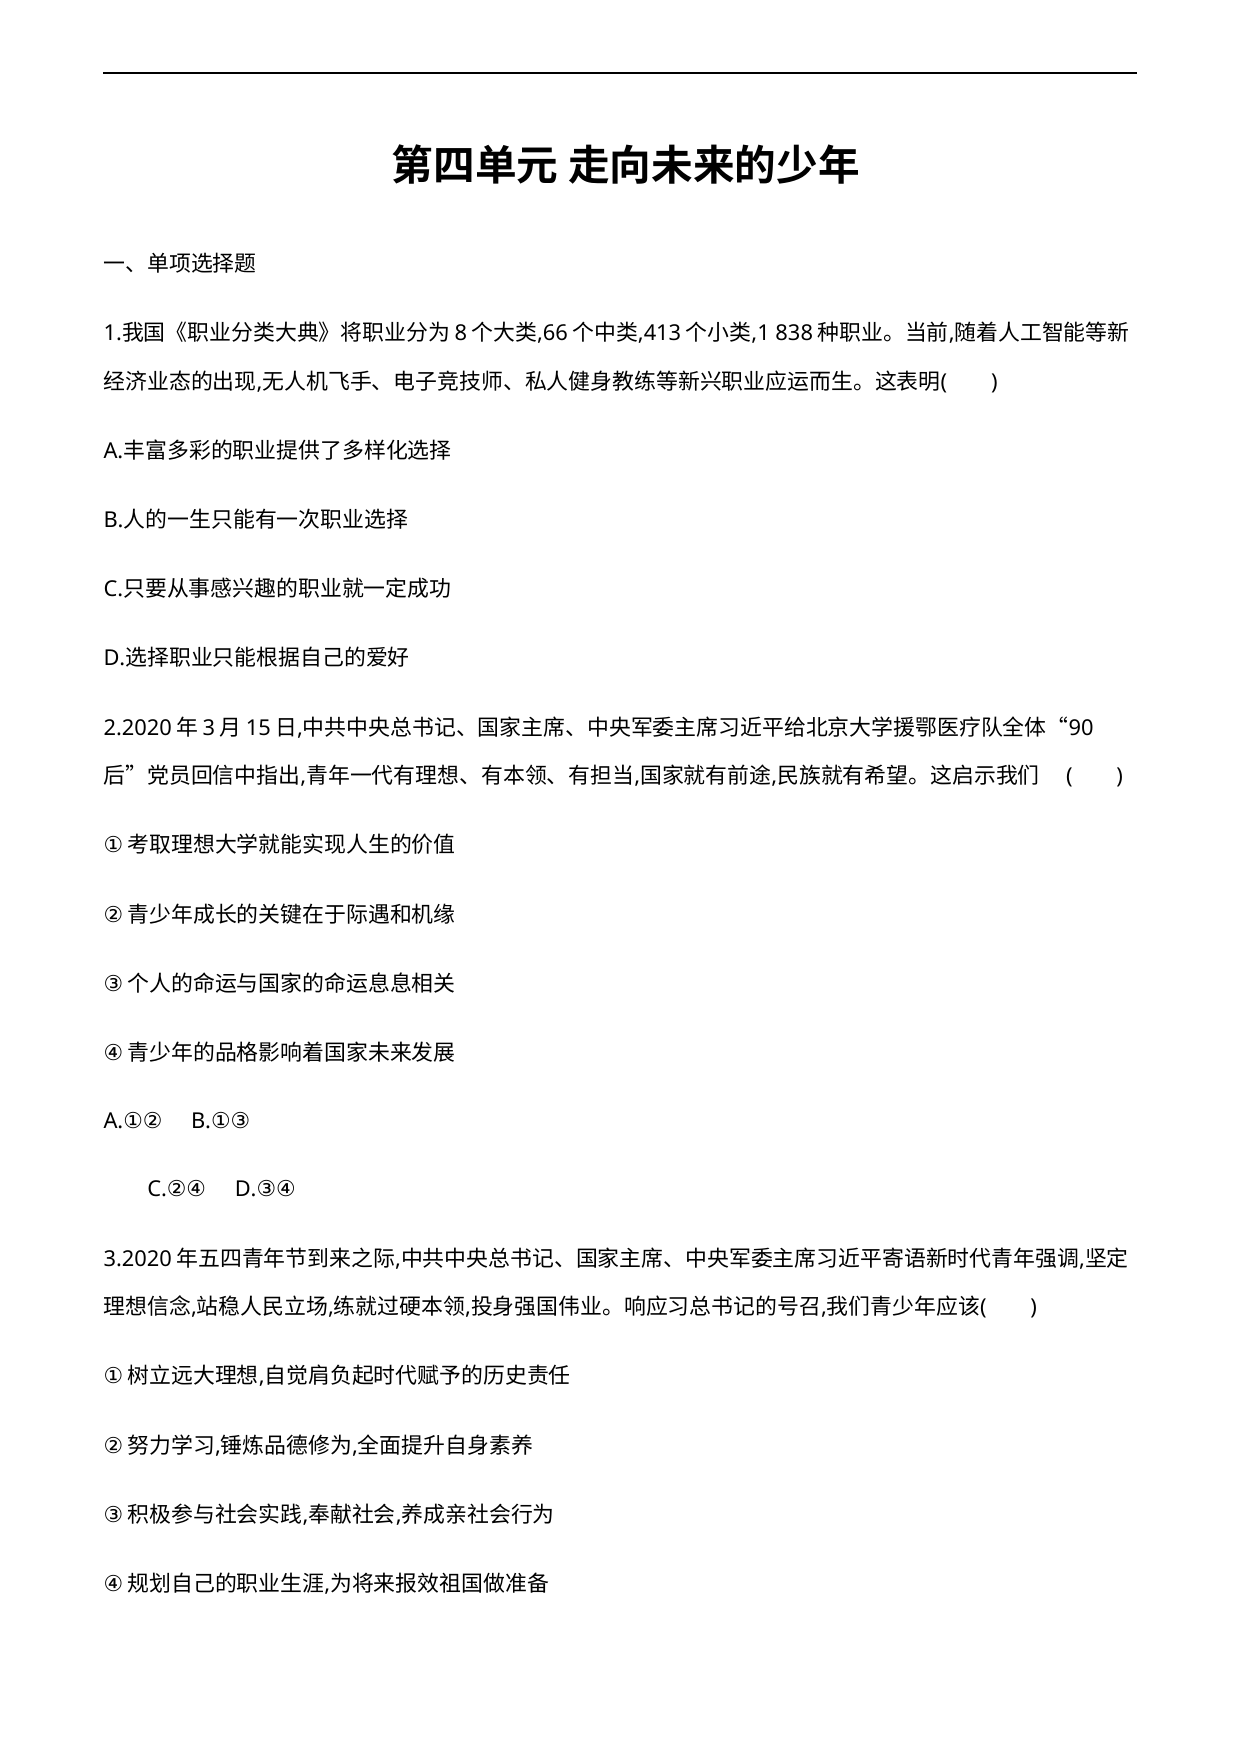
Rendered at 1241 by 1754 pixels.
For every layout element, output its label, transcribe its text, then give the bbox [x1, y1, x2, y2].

text ①树立远大理想,自觉肩负起时代赋予的历史责任 [103, 1358, 1137, 1391]
text ②青少年成长的关键在于际遇和机缘 [103, 896, 1137, 929]
text 2.2020年3月15日,中共中央总书记、国家主席、中央军委主席习近平给北京大学援鄂医疗队全体“90后”党员回信中指出,青年一代有理想、有本领、有担当,国家就有前途,民族就有希望。这启示我们 ( ) [103, 709, 1137, 791]
text 1.我国《职业分类大典》将职业分为8个大类,66个中类,413个小类,1 838种职业。当前,随着人工智能等新经济业态的出现,无人机飞手、电子竞技师、私人健身教练等新兴职业应运而生。这表明( ) [103, 315, 1137, 396]
text 一、单项选择题 [103, 246, 1137, 278]
text ④规划自己的职业生涯,为将来报效祖国做准备 [103, 1566, 1137, 1598]
text A.①② B.①③ [103, 1104, 1137, 1136]
text C.只要从事感兴趣的职业就一定成功 [103, 571, 1137, 603]
text ③积极参与社会实践,奉献社会,养成亲社会行为 [103, 1497, 1137, 1529]
text 3.2020年五四青年节到来之际,中共中央总书记、国家主席、中央军委主席习近平寄语新时代青年强调,坚定理想信念,站稳人民立场,练就过硬本领,投身强国伟业。响应习总书记的号召,我们青少年应该( ) [103, 1240, 1137, 1322]
text ③个人的命运与国家的命运息息相关 [103, 966, 1137, 998]
text B.人的一生只能有一次职业选择 [103, 502, 1137, 534]
text 第四单元 走向未来的少年 [103, 129, 1137, 194]
text ①考取理想大学就能实现人生的价值 [103, 827, 1137, 860]
text ②努力学习,锤炼品德修为,全面提升自身素养 [103, 1427, 1137, 1460]
text C.②④ D.③④ [103, 1172, 1137, 1204]
text A.丰富多彩的职业提供了多样化选择 [103, 433, 1137, 465]
text ④青少年的品格影响着国家未来发展 [103, 1035, 1137, 1067]
text D.选择职业只能根据自己的爱好 [103, 640, 1137, 673]
